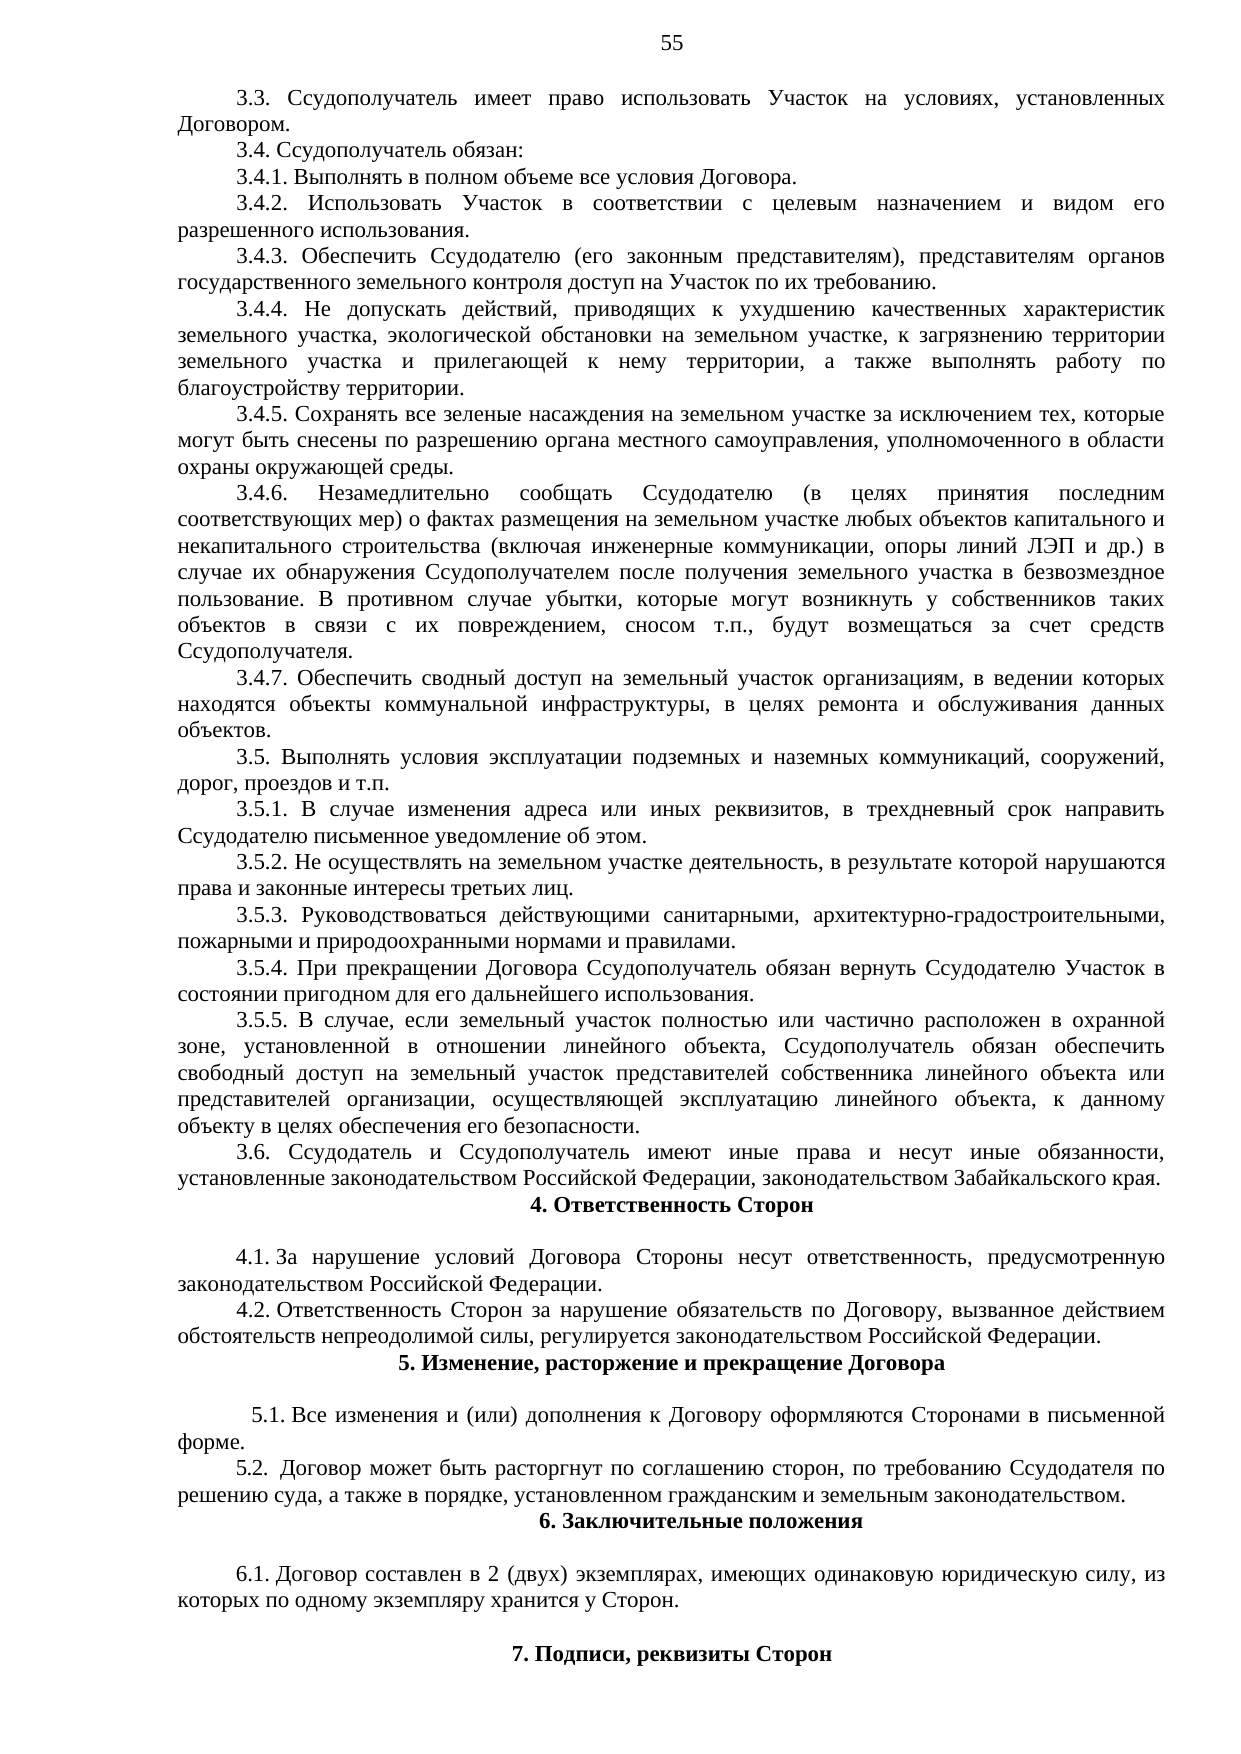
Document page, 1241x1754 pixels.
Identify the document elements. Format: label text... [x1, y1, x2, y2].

text 3.5.1. В случае изменения адреса или иных реквизитов, в трехдневный срок направить Ссудодателю письменное уведомление об этом. [177, 795, 1167, 848]
text 3.5.3. Руководствоваться действующими санитарными, архитектурно-градостроительными, пожарными и природоохранными нормами и правилами. [177, 901, 1167, 953]
text 6.1. Договор составлен в 2 (двух) экземплярах, имеющих одинаковую юридическую силу, из которых по одному экземпляру хранится у Сторон. [177, 1560, 1167, 1612]
text 3.4.5. Сохранять все зеленые насаждения на земельном участке за исключением тех, которые могут быть снесены по разрешению органа местного самоуправления, уполномоченного в области охраны окружающей среды. [177, 400, 1167, 479]
text 3.4.6. Незамедлительно сообщать Ссудодателю (в целях принятия последним соответствующих мер) о фактах размещения на земельном участке любых объектов капитального и некапитального строительства (включая инженерные коммуникации, опоры линий ЛЭП и др.) в случае их обнаружения Ссудополучателем после получения земельного участка в безвозмездное пользование. В противном случае убытки, которые могут возникнуть у собственников таких объектов в связи с их повреждением, сносом т.п., будут возмещаться за счет средств Ссудополучателя. [177, 479, 1167, 664]
text 7. Подписи, реквизиты Сторон [177, 1640, 1167, 1667]
text 3.4.2. Использовать Участок в соответствии с целевым назначением и видом его разрешенного использования. [177, 189, 1167, 242]
text 6. Заключительные положения [177, 1507, 1167, 1533]
text 3.4. Ссудополучатель обязан: [177, 137, 1167, 163]
text 3.3. Ссудополучатель имеет право использовать Участок на условиях, установленных Договором. [177, 84, 1167, 137]
text 5.2. Договор может быть расторгнут по соглашению сторон, по требованию Ссудодателя по решению суда, а также в порядке, установленном гражданским и земельным законодательством. [177, 1454, 1167, 1507]
text 3.5.2. Не осуществлять на земельном участке деятельность, в результате которой нарушаются права и законные интересы третьих лиц. [177, 848, 1167, 901]
text 3.5.5. В случае, если земельный участок полностью или частично расположен в охранной зоне, установленной в отношении линейного объекта, Ссудополучатель обязан обеспечить свободный доступ на земельный участок представителей собственника линейного объекта или представителей организации, осуществляющей эксплуатацию линейного объекта, к данному объекту в целях обеспечения его безопасности. [177, 1006, 1167, 1138]
text 4.2. Ответственность Сторон за нарушение обязательств по Договору, вызванное действием обстоятельств непреодолимой силы, регулируется законодательством Российской Федерации. [177, 1296, 1167, 1349]
text 3.4.7. Обеспечить сводный доступ на земельный участок организациям, в ведении которых находятся объекты коммунальной инфраструктуры, в целях ремонта и обслуживания данных объектов. [177, 664, 1167, 743]
text 3.4.3. Обеспечить Ссудодателю (его законным представителям), представителям органов государственного земельного контроля доступ на Участок по их требованию. [177, 242, 1167, 295]
text 3.4.4. Не допускать действий, приводящих к ухудшению качественных характеристик земельного участка, экологической обстановки на земельном участке, к загрязнению территории земельного участка и прилегающей к нему территории, а также выполнять работу по благоустройству территории. [177, 295, 1167, 400]
text 3.5.4. При прекращении Договора Ссудополучатель обязан вернуть Ссудодателю Участок в состоянии пригодном для его дальнейшего использования. [177, 953, 1167, 1006]
text 3.5. Выполнять условия эксплуатации подземных и наземных коммуникаций, сооружений, дорог, проездов и т.п. [177, 743, 1167, 795]
text 4. Ответственность Сторон [177, 1191, 1167, 1217]
text 5.1. Все изменения и (или) дополнения к Договору оформляются Сторонами в письменной форме. [177, 1402, 1167, 1454]
text 5. Изменение, расторжение и прекращение Договора [177, 1349, 1167, 1375]
text 3.4.1. Выполнять в полном объеме все условия Договора. [177, 163, 1167, 189]
text 3.6. Ссудодатель и Ссудополучатель имеют иные права и несут иные обязанности, установленные законодательством Российской Федерации, законодательством Забайкальского края. [177, 1138, 1167, 1191]
text 4.1. За нарушение условий Договора Стороны несут ответственность, предусмотренную законодательством Российской Федерации. [177, 1243, 1167, 1296]
